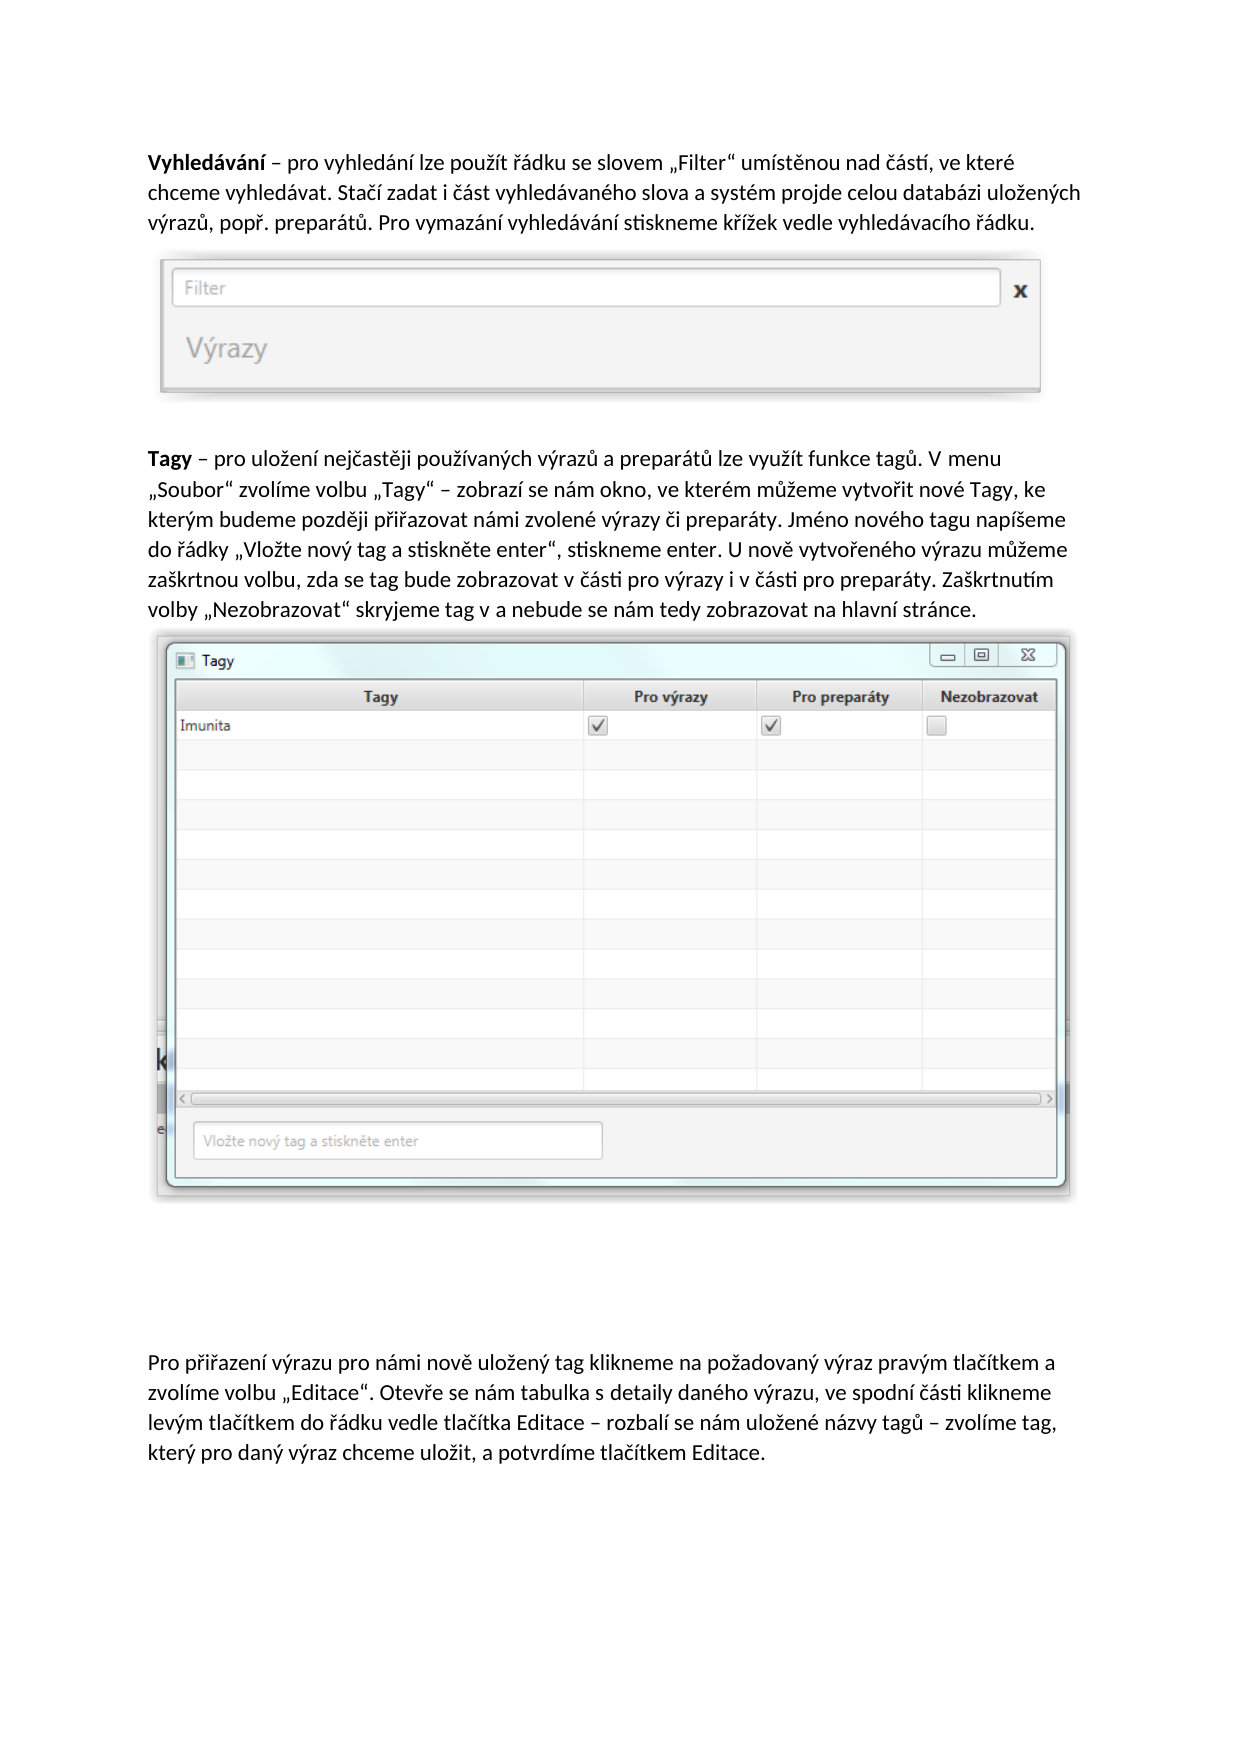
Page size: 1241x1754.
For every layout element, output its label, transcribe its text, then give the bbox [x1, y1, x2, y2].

picture [146, 517, 1078, 1096]
text Tagy – pro uložení nejčastěji používaných výrazů a preparátů lze využít funkce tagů. V menu „Soubor“ zvolíme volbu „Tagy“ – zobrazí se nám okno, ve kterém můžeme vytvořit nové Tagy, ke kterým budeme později přiřazovat námi zvolené výrazy či preparáty. Jméno nového tagu napíšeme do řádky „Vložte nový tag a stiskněte enter“, stiskneme enter. U nově vytvořeného výrazu můžeme zaškrtnou volbu, zda se tag bude zobrazovat v části pro výrazy i v části pro preparáty. Zaškrtnutím volby „Nezobrazovat“ skryjeme tag v a nebude se nám tedy zobrazovat na hlavní stránce. [148, 148, 1093, 327]
